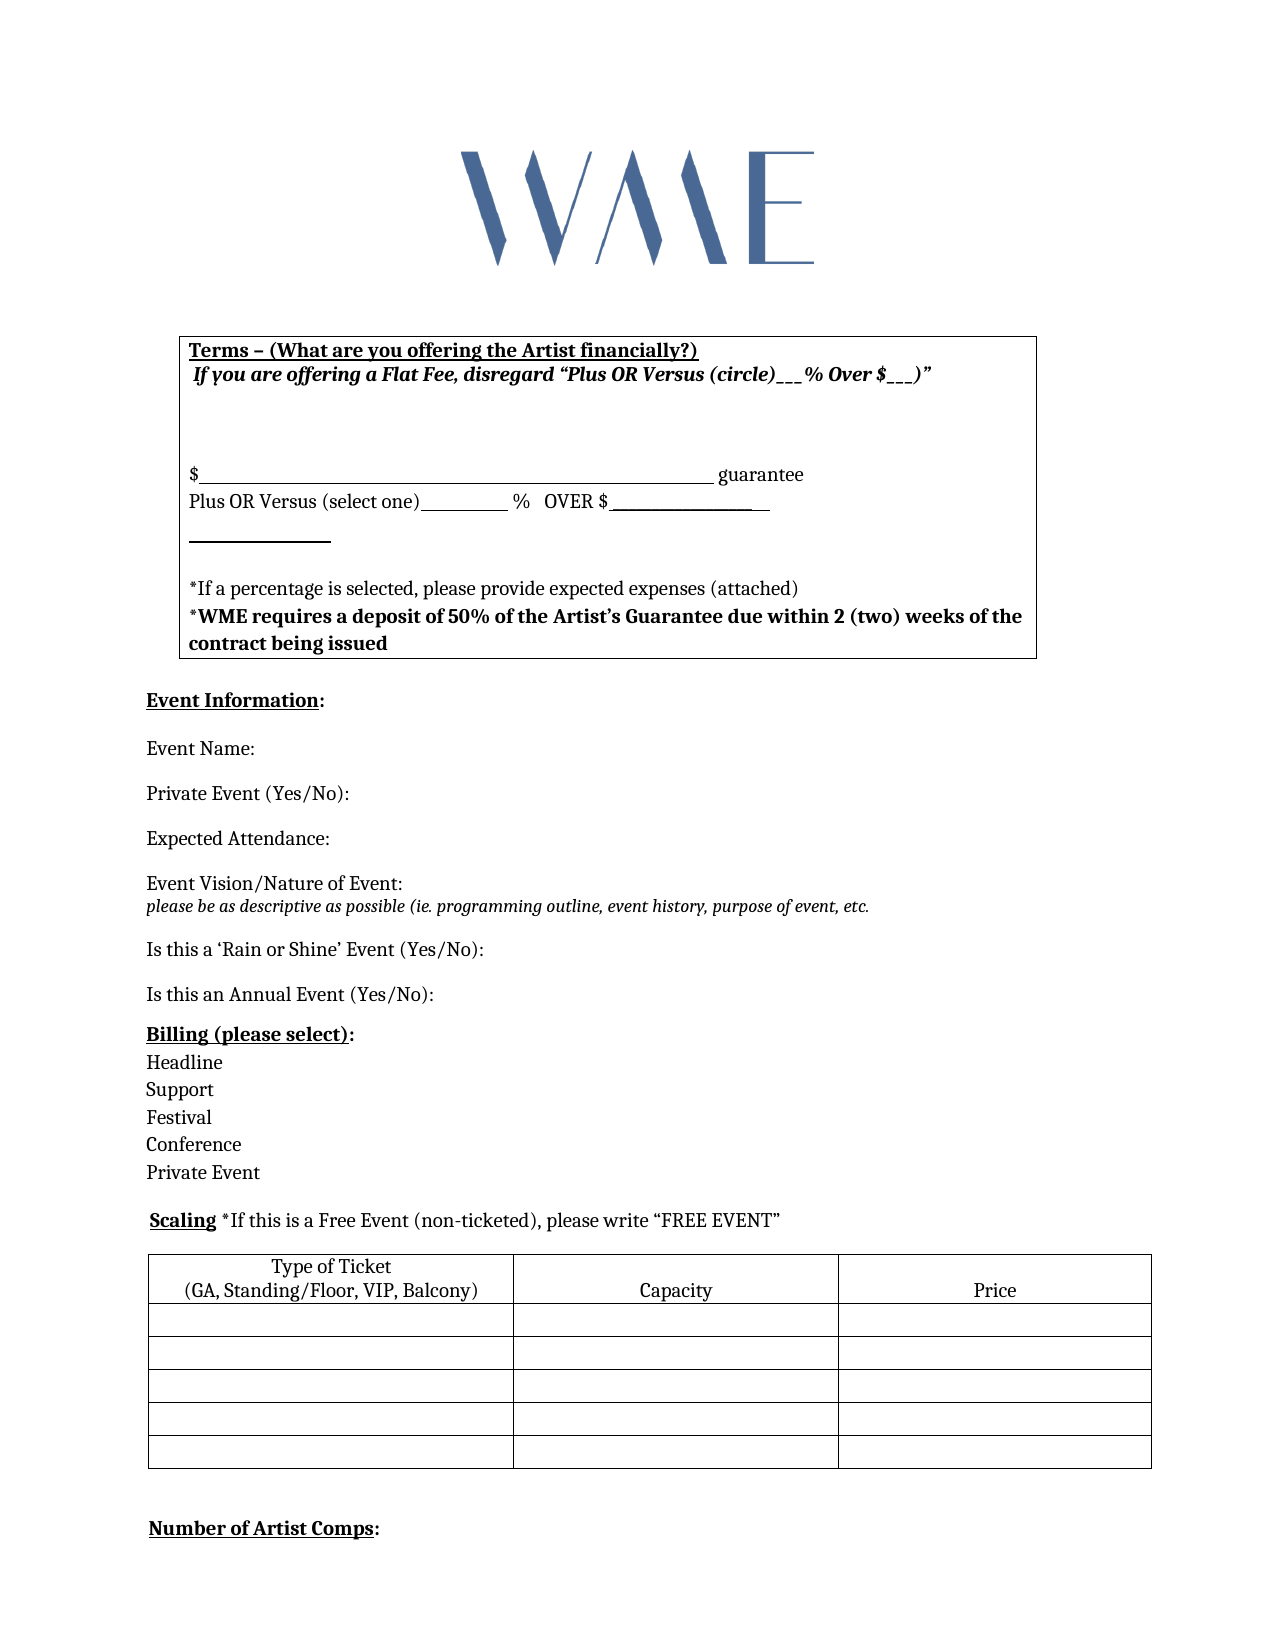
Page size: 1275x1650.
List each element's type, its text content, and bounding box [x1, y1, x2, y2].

table_cell [149, 1370, 513, 1402]
table_cell [149, 1403, 513, 1435]
text Scaling *If this is a Free Event (non-ticketed), please write “FREE EVENT” [150, 1208, 1125, 1232]
table_cell [839, 1436, 1151, 1468]
table_cell [839, 1337, 1151, 1369]
table_cell [514, 1370, 838, 1402]
table_cell [149, 1304, 513, 1336]
table_cell [839, 1304, 1151, 1336]
table_header Type of Ticket (GA, Standing/Floor, VIP, Balcony) [149, 1255, 513, 1303]
table_cell [839, 1403, 1151, 1435]
table_cell [514, 1304, 838, 1336]
table_cell [839, 1370, 1151, 1402]
table_cell [514, 1436, 838, 1468]
table_cell [514, 1337, 838, 1369]
table_header Price [839, 1255, 1151, 1303]
table_cell [149, 1337, 513, 1369]
table_cell [514, 1403, 838, 1435]
table_header Capacity [514, 1255, 838, 1303]
picture [461, 150, 814, 266]
table_cell [149, 1436, 513, 1468]
